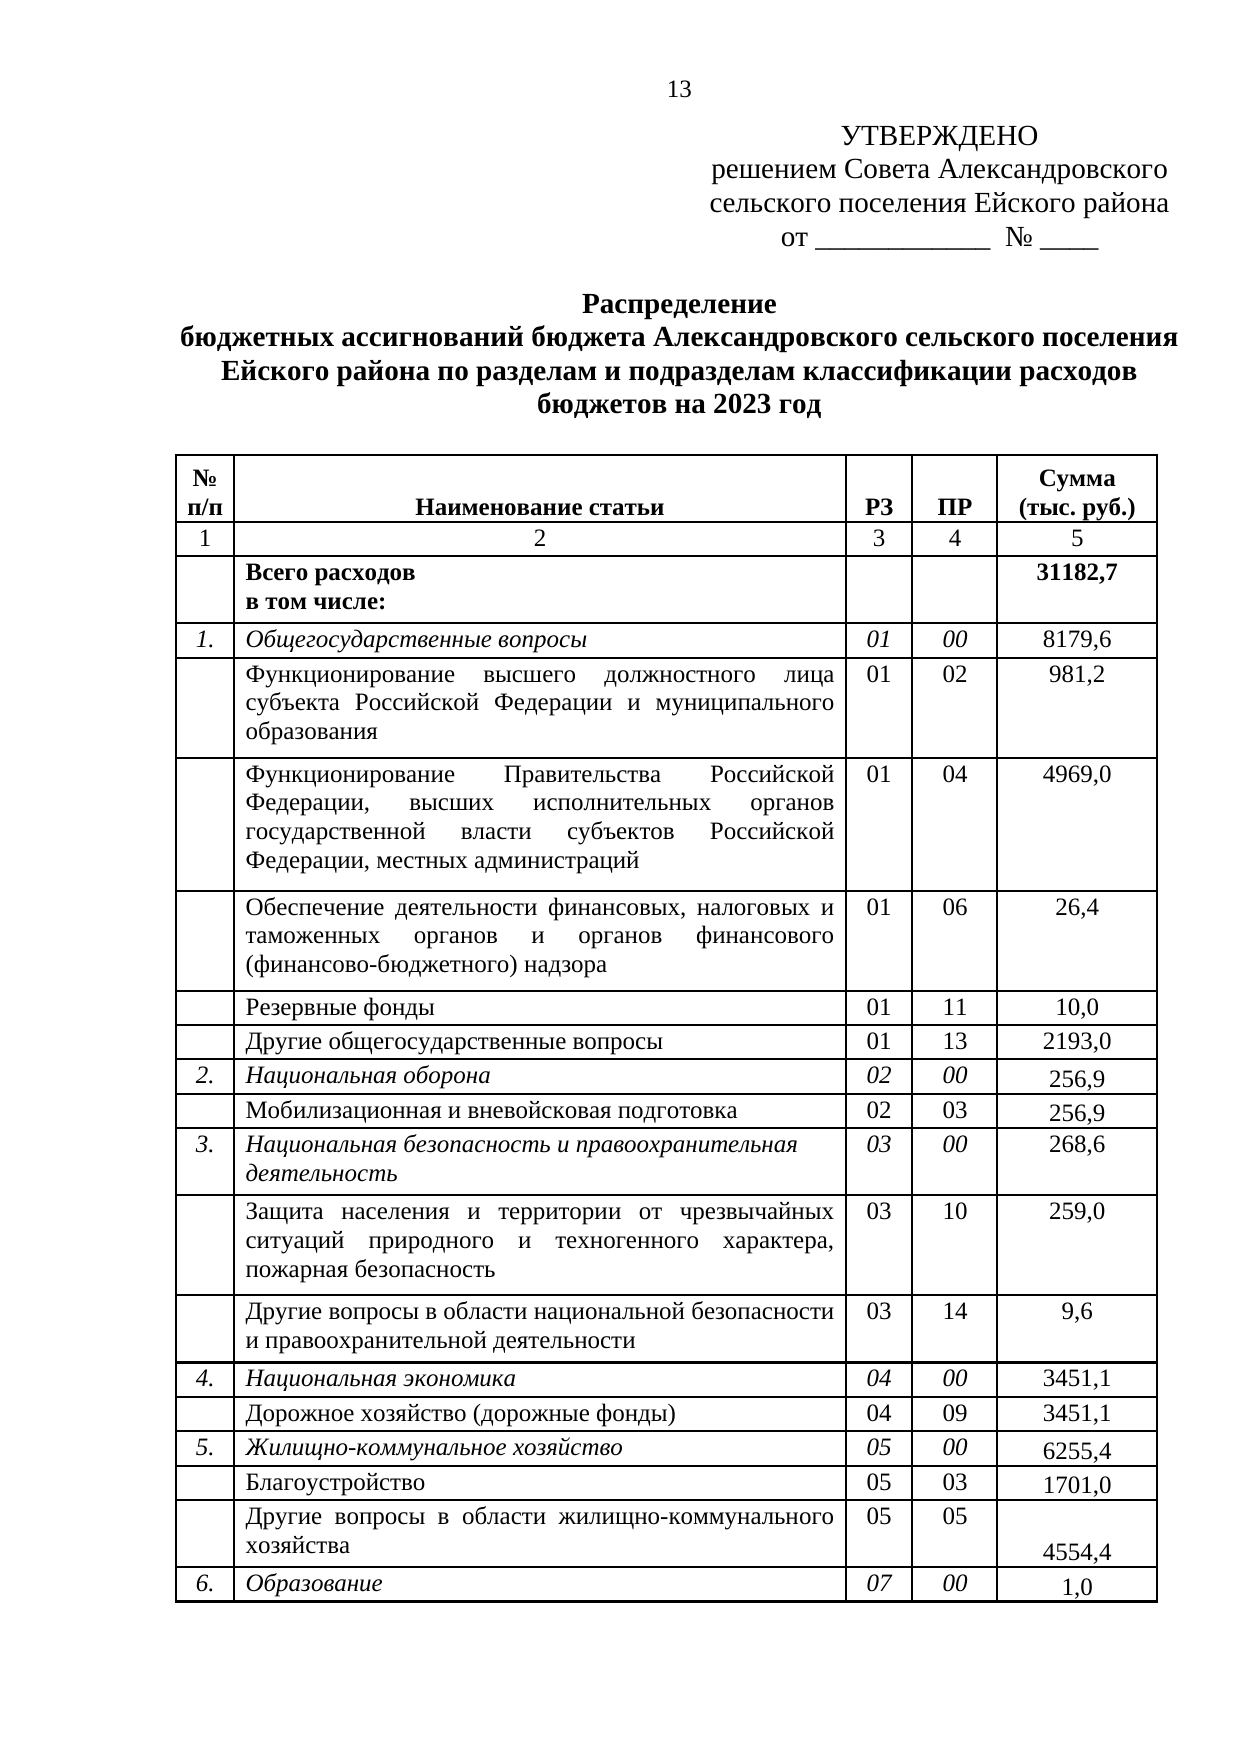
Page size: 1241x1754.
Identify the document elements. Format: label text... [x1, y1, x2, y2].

table_cell 00 [913, 1060, 996, 1093]
table_cell 05 [913, 1501, 996, 1566]
table_cell 3. [177, 1129, 233, 1194]
table_cell 31182,7 [998, 557, 1156, 622]
table_cell 268,6 [998, 1129, 1156, 1194]
table_cell 10,0 [998, 992, 1156, 1024]
table_cell 4. [177, 1364, 233, 1396]
table_cell Другие вопросы в области жилищно-коммунального хозяйства [235, 1501, 845, 1566]
table_cell [177, 1196, 233, 1294]
table_cell Функционирование высшего должностного лица субъекта Российской Федерации и муниципального образования [235, 659, 845, 757]
table_cell 02 [847, 1095, 911, 1127]
table_cell Всего расходов в том числе: [235, 557, 845, 622]
table_cell [177, 892, 233, 989]
text решением Совета Александровского сельского поселения Ейского района [697, 152, 1181, 219]
table_cell 00 [913, 1568, 996, 1600]
table_header Наименование статьи [235, 456, 845, 521]
table_cell 1,0 [998, 1568, 1156, 1600]
table_cell 26,4 [998, 892, 1156, 989]
table_cell 981,2 [998, 659, 1156, 757]
table_cell 2 [235, 523, 845, 555]
table_cell [177, 1398, 233, 1430]
table_cell Национальная безопасность и правоохранительная деятельность [235, 1129, 845, 1194]
table_cell Жилищно-коммунальное хозяйство [235, 1432, 845, 1464]
table_cell 05 [847, 1501, 911, 1566]
table_cell 6. [177, 1568, 233, 1600]
table_cell 01 [847, 1026, 911, 1058]
table_cell [913, 557, 996, 622]
table_cell 02 [913, 659, 996, 757]
table_cell Защита населения и территории от чрезвычайных ситуаций природного и техногенного характера, пожарная безопасность [235, 1196, 845, 1294]
table_cell 10 [913, 1196, 996, 1294]
table_cell 05 [847, 1467, 911, 1499]
table_cell 4 [913, 523, 996, 555]
table_cell 11 [913, 992, 996, 1024]
table_cell 8179,6 [998, 624, 1156, 657]
table_cell Другие общегосударственные вопросы [235, 1026, 845, 1058]
table_cell [177, 1296, 233, 1361]
table_cell 4554,4 [998, 1501, 1156, 1566]
table_cell 256,9 [998, 1060, 1156, 1093]
table_cell 04 [847, 1364, 911, 1396]
table_cell 259,0 [998, 1196, 1156, 1294]
table_cell 3 [847, 523, 911, 555]
table_cell [177, 759, 233, 889]
table_cell 00 [913, 1432, 996, 1464]
table_cell 1701,0 [998, 1467, 1156, 1499]
table_cell 03 [847, 1296, 911, 1361]
table_cell 01 [847, 624, 911, 657]
table_cell 01 [847, 892, 911, 989]
table_cell Дорожное хозяйство (дорожные фонды) [235, 1398, 845, 1430]
table_cell 06 [913, 892, 996, 989]
table_cell 03 [913, 1467, 996, 1499]
table_cell 03 [913, 1095, 996, 1127]
table_cell Мобилизационная и вневойсковая подготовка [235, 1095, 845, 1127]
table_cell Другие вопросы в области национальной безопасности и правоохранительной деятельности [235, 1296, 845, 1361]
table_cell 03 [847, 1196, 911, 1294]
table_header ПР [913, 456, 996, 521]
table_cell [177, 557, 233, 622]
table_cell 00 [913, 1364, 996, 1396]
table_cell 14 [913, 1296, 996, 1361]
table_cell 01 [847, 992, 911, 1024]
table_cell 00 [913, 1129, 996, 1194]
table_cell 03 [847, 1129, 911, 1194]
table_cell 3451,1 [998, 1398, 1156, 1430]
text от ____________ № ____ [697, 219, 1181, 252]
table_cell Национальная оборона [235, 1060, 845, 1093]
table_cell Общегосударственные вопросы [235, 624, 845, 657]
table_cell 6255,4 [998, 1432, 1156, 1464]
table_cell 1. [177, 624, 233, 657]
table_cell 09 [913, 1398, 996, 1430]
table_cell 04 [847, 1398, 911, 1430]
table_cell [177, 1026, 233, 1058]
table_cell 01 [847, 759, 911, 889]
table_cell 3451,1 [998, 1364, 1156, 1396]
table_cell 9,6 [998, 1296, 1156, 1361]
table_cell 256,9 [998, 1095, 1156, 1127]
table_cell 13 [913, 1026, 996, 1058]
table_cell Национальная экономика [235, 1364, 845, 1396]
table_cell 00 [913, 624, 996, 657]
table_header Сумма (тыс. руб.) [998, 456, 1156, 521]
table_cell 04 [913, 759, 996, 889]
table_cell 05 [847, 1432, 911, 1464]
table_cell Резервные фонды [235, 992, 845, 1024]
table_header № п/п [177, 456, 233, 521]
text Распределение [177, 286, 1181, 319]
table_cell [177, 1095, 233, 1127]
table_cell [177, 1501, 233, 1566]
table_cell 4969,0 [998, 759, 1156, 889]
table_cell 02 [847, 1060, 911, 1093]
table_cell 1 [177, 523, 233, 555]
table_cell Обеспечение деятельности финансовых, налоговых и таможенных органов и органов финансового (финансово-бюджетного) надзора [235, 892, 845, 989]
table_cell 01 [847, 659, 911, 757]
table_cell Образование [235, 1568, 845, 1600]
table_cell [177, 659, 233, 757]
table_cell 2. [177, 1060, 233, 1093]
table_cell [177, 992, 233, 1024]
table_cell [847, 557, 911, 622]
table_cell 5 [998, 523, 1156, 555]
table_header РЗ [847, 456, 911, 521]
table_cell 2193,0 [998, 1026, 1156, 1058]
table_cell Функционирование Правительства Российской Федерации, высших исполнительных органов государственной власти субъектов Российской Федерации, местных администраций [235, 759, 845, 889]
text бюджетных ассигнований бюджета Александровского сельского поселения Ейского района по разделам и подразделам классификации расходов бюджетов на 2023 год [177, 319, 1181, 420]
table_cell 5. [177, 1432, 233, 1464]
table_cell 07 [847, 1568, 911, 1600]
table_cell [177, 1467, 233, 1499]
text УТВЕРЖДЕНО [697, 118, 1181, 152]
table_cell Благоустройство [235, 1467, 845, 1499]
